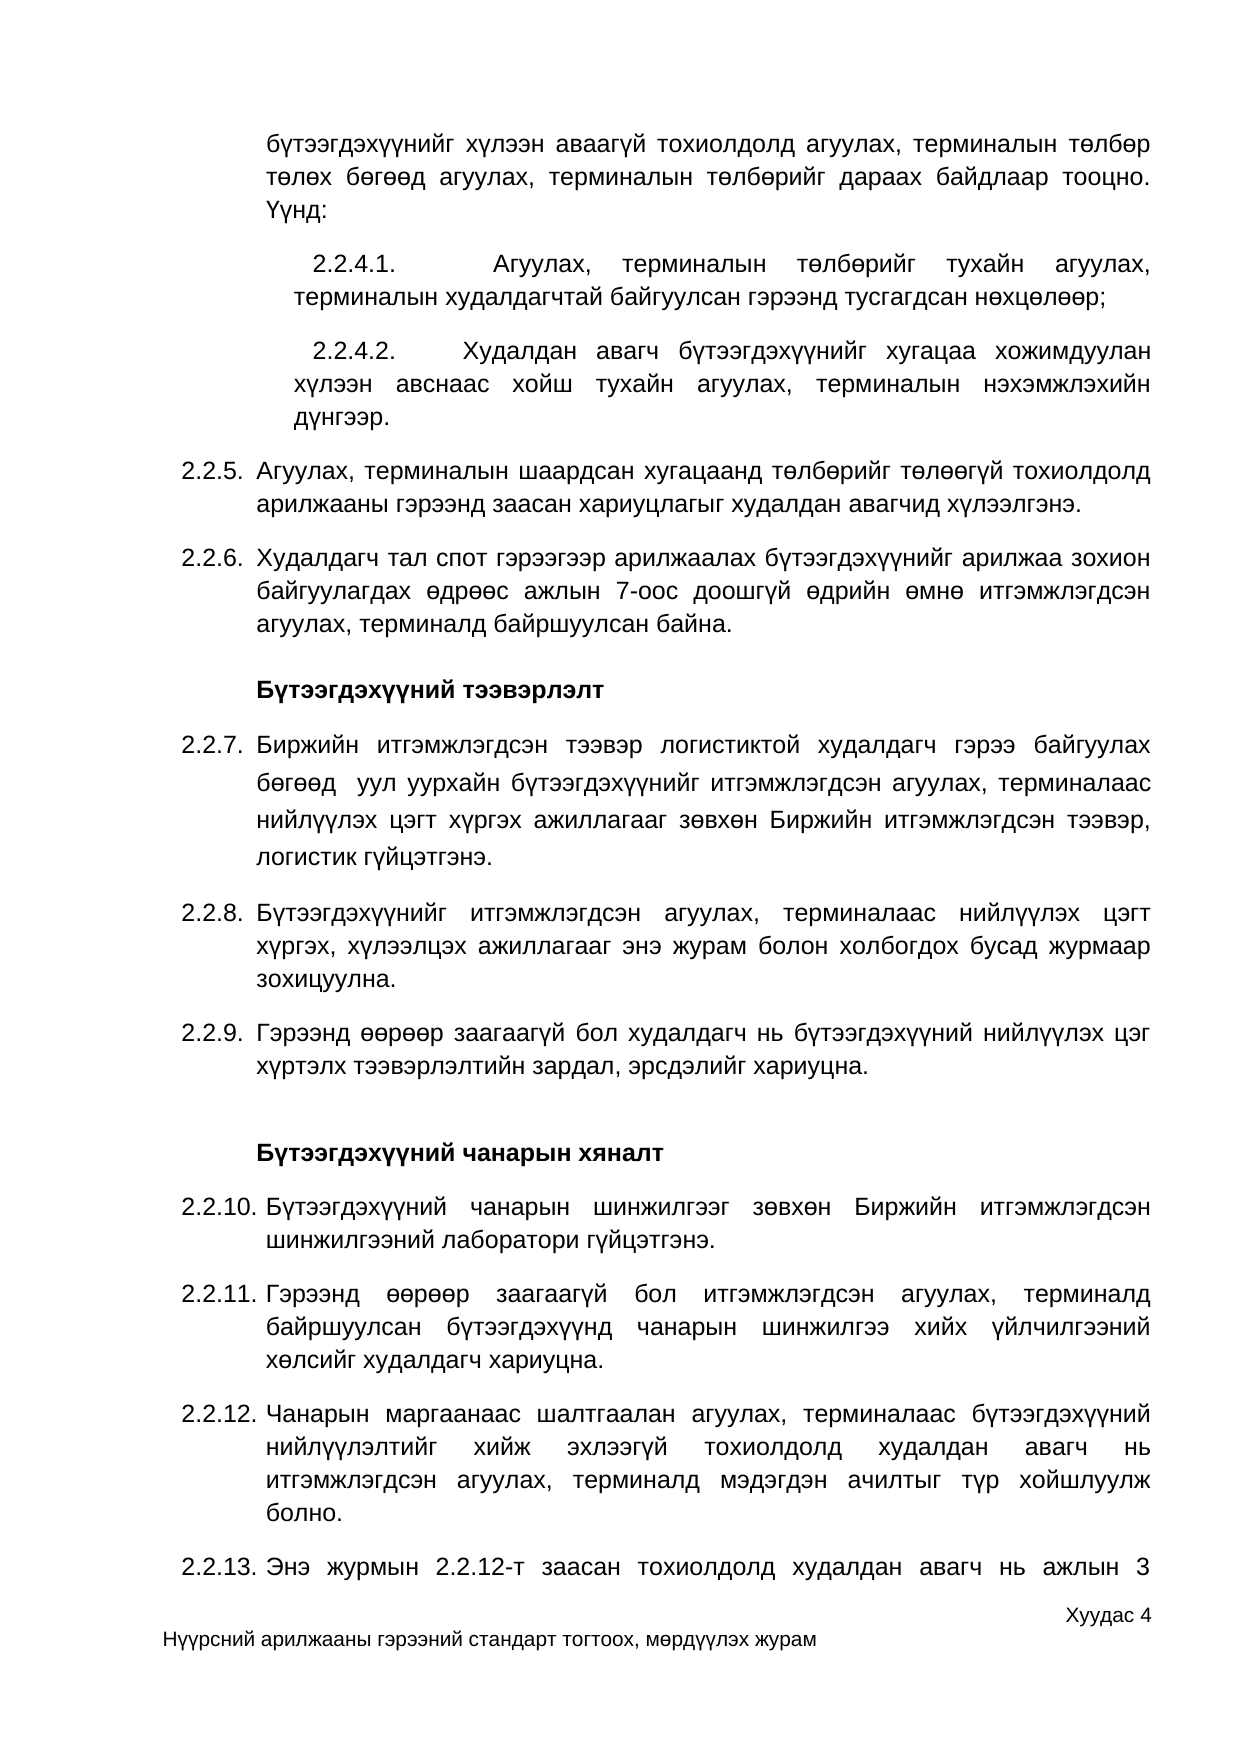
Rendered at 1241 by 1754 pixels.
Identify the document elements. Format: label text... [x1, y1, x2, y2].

list Биржийн итгэмжлэгдсэн тээвэр логистиктой худалдагч гэрээ байгуулах бөгөөд уул уурхайн бүтээгдэхүүнийг итгэмжлэгдсэн агуулах, терминалаас нийлүүлэх цэгт хүргэх ажиллагааг зөвхөн Биржийн итгэмжлэгдсэн тээвэр, логистик гүйцэтгэнэ. [181, 729, 1152, 873]
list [192, 129, 1152, 224]
list Худалдагч тал спот гэрээгээр арилжаалах бүтээгдэхүүнийг арилжаа зохион байгуулагдах өдрөөс ажлын 7-оос доошгүй өдрийн өмнө итгэмжлэгдсэн агуулах, терминалд байршуулсан байна. [181, 543, 1152, 637]
list Бүтээгдэхүүний чанарын хяналт [256, 1138, 1152, 1167]
list Гэрээнд өөрөөр заагаагүй бол итгэмжлэгдсэн агуулах, терминалд байршуулсан бүтээгдэхүүнд чанарын шинжилгээ хийх үйлчилгээний хөлсийг худалдагч хариуцна. [181, 1279, 1152, 1373]
list Гэрээнд өөрөөр заагаагүй бол худалдагч нь бүтээгдэхүүний нийлүүлэх цэг хүртэлх тээвэрлэлтийн зардал, эрсдэлийг хариуцна. [181, 1018, 1152, 1080]
list Агуулах, терминалын төлбөрийг тухайн агуулах, терминалын худалдагчтай байгуулсан гэрээнд тусгагдсан нөхцөлөөр; [294, 249, 1152, 311]
list Чанарын маргаанаас шалтгаалан агуулах, терминалаас бүтээгдэхүүний нийлүүлэлтийг хийж эхлээгүй тохиолдолд худалдан авагч нь итгэмжлэгдсэн агуулах, терминалд мэдэгдэн ачилтыг түр хойшлуулж болно. [181, 1398, 1152, 1526]
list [181, 1551, 1152, 1580]
list Бүтээгдэхүүний тээвэрлэлт [256, 675, 1152, 703]
list Бүтээгдэхүүнийг итгэмжлэгдсэн агуулах, терминалаас нийлүүлэх цэгт хүргэх, хүлээлцэх ажиллагааг энэ журам болон холбогдох бусад журмаар зохицуулна. [181, 898, 1152, 993]
list Бүтээгдэхүүний чанарын шинжилгээг зөвхөн Биржийн итгэмжлэгдсэн шинжилгээний лаборатори гүйцэтгэнэ. [181, 1192, 1152, 1253]
list Агуулах, терминалын шаардсан хугацаанд төлбөрийг төлөөгүй тохиолдолд арилжааны гэрээнд заасан хариуцлагыг худалдан авагчид хүлээлгэнэ. [181, 456, 1152, 518]
list Худалдан авагч бүтээгдэхүүнийг хугацаа хожимдуулан хүлээн авснаас хойш тухайн агуулах, терминалын нэхэмжлэхийн дүнгээр. [294, 336, 1152, 431]
